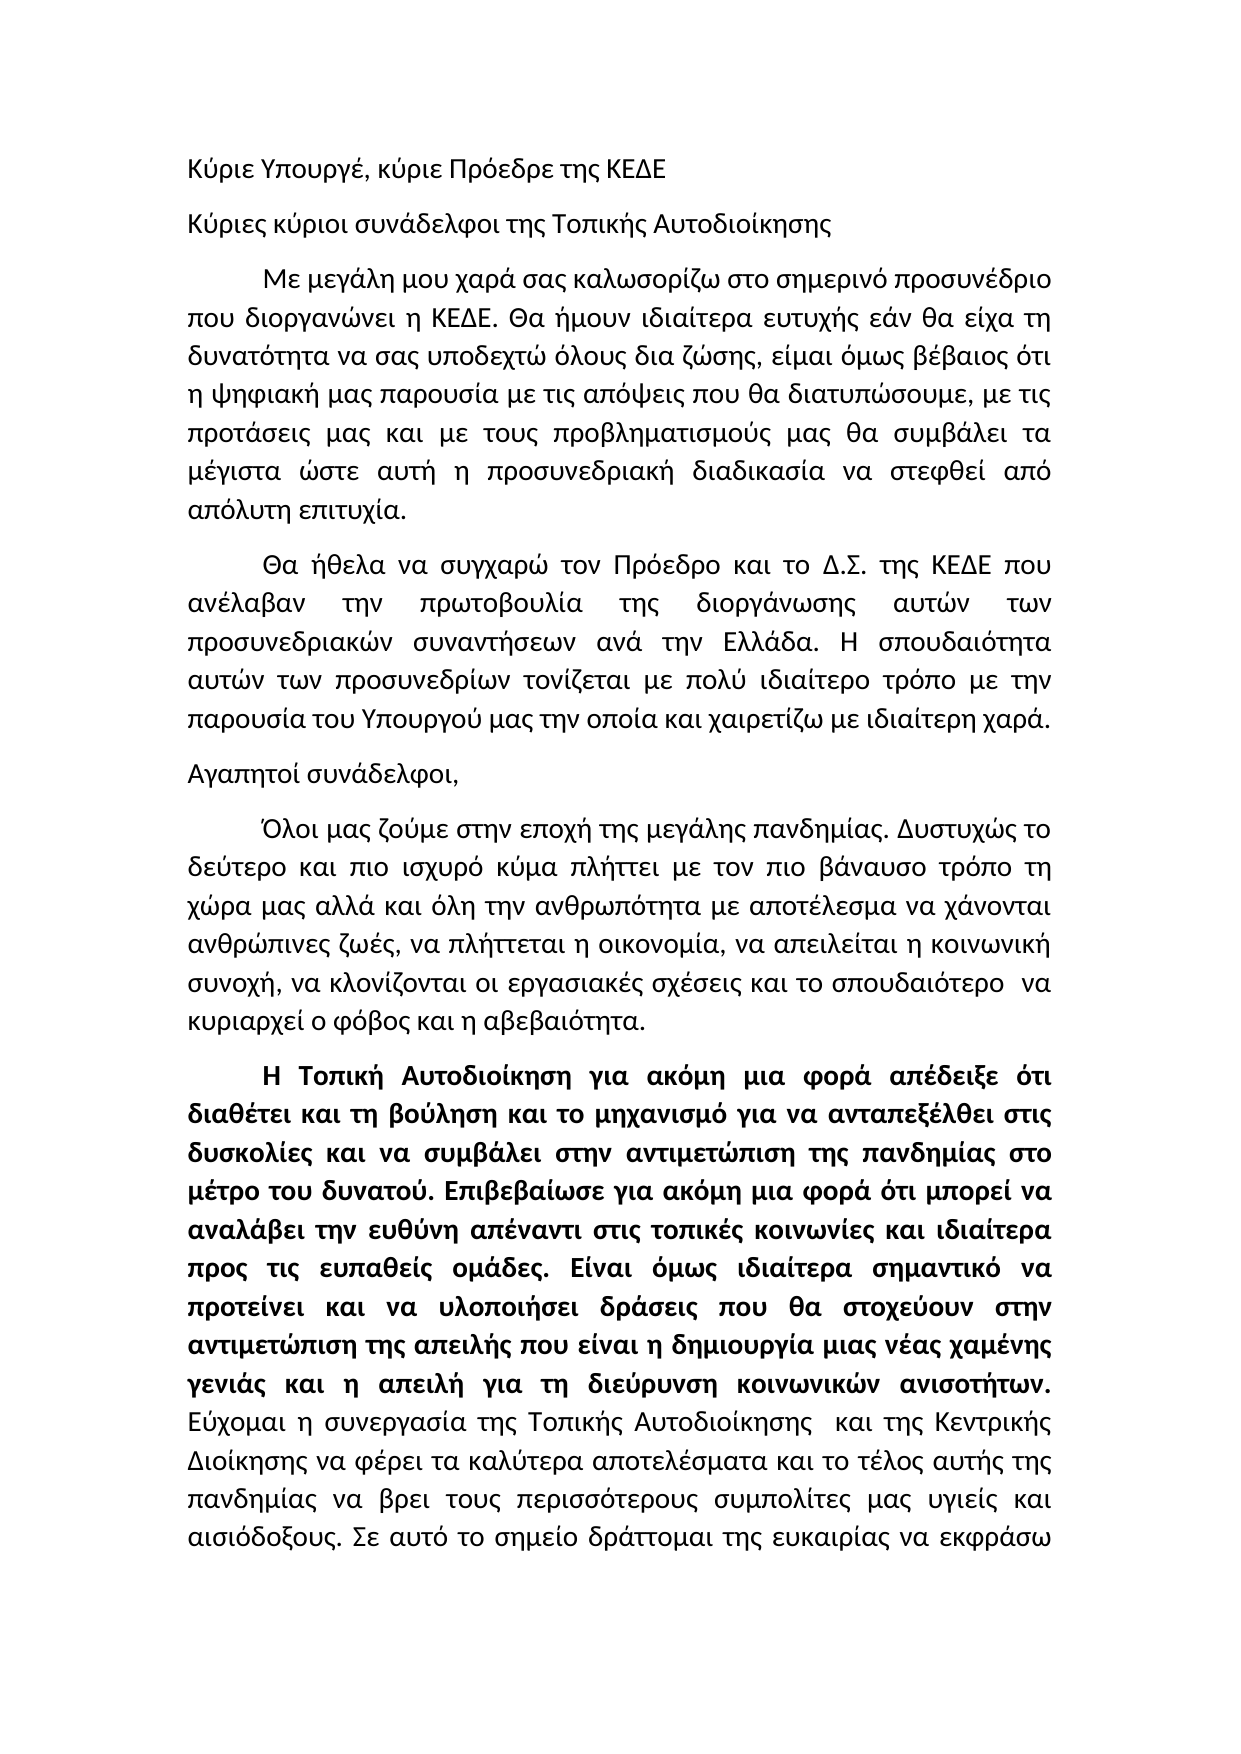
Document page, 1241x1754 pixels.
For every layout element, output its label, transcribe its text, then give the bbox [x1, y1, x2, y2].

text Με μεγάλη μου χαρά σας καλωσορίζω στο σημερινό προσυνέδριο που διοργανώνει η ΚΕΔΕ. Θα ήμουν ιδιαίτερα ευτυχής εάν θα είχα τη δυνατότητα να σας υποδεχτώ όλους δια ζώσης, είμαι όμως βέβαιος ότι η ψηφιακή μας παρουσία με τις απόψεις που θα διατυπώσουμε, με τις προτάσεις μας και με τους προβληματισμούς μας θα συμβάλει τα μέγιστα ώστε αυτή η προσυνεδριακή διαδικασία να στεφθεί από απόλυτη επιτυχία. [187, 260, 1053, 526]
text Κύριε Υπουργέ, κύριε Πρόεδρε της ΚΕΔΕ [187, 150, 1053, 186]
text Θα ήθελα να συγχαρώ τον Πρόεδρο και το Δ.Σ. της ΚΕΔΕ που ανέλαβαν την πρωτοβουλία της διοργάνωσης αυτών των προσυνεδριακών συναντήσεων ανά την Ελλάδα. Η σπουδαιότητα αυτών των προσυνεδρίων τονίζεται με πολύ ιδιαίτερο τρόπο με την παρουσία του Υπουργού μας την οποία και χαιρετίζω με ιδιαίτερη χαρά. [187, 546, 1053, 735]
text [187, 1057, 1053, 1554]
text Όλοι μας ζούμε στην εποχή της μεγάλης πανδημίας. Δυστυχώς το δεύτερο και πιο ισχυρό κύμα πλήττει με τον πιο βάναυσο τρόπο τη χώρα μας αλλά και όλη την ανθρωπότητα με αποτέλεσμα να χάνονται ανθρώπινες ζωές, να πλήττεται η οικονομία, να απειλείται η κοινωνική συνοχή, να κλονίζονται οι εργασιακές σχέσεις και το σπουδαιότερο να κυριαρχεί ο φόβος και η αβεβαιότητα. [187, 810, 1053, 1038]
text Κύριες κύριοι συνάδελφοι της Τοπικής Αυτοδιοίκησης [187, 205, 1053, 241]
text Αγαπητοί συνάδελφοι, [187, 755, 1053, 790]
